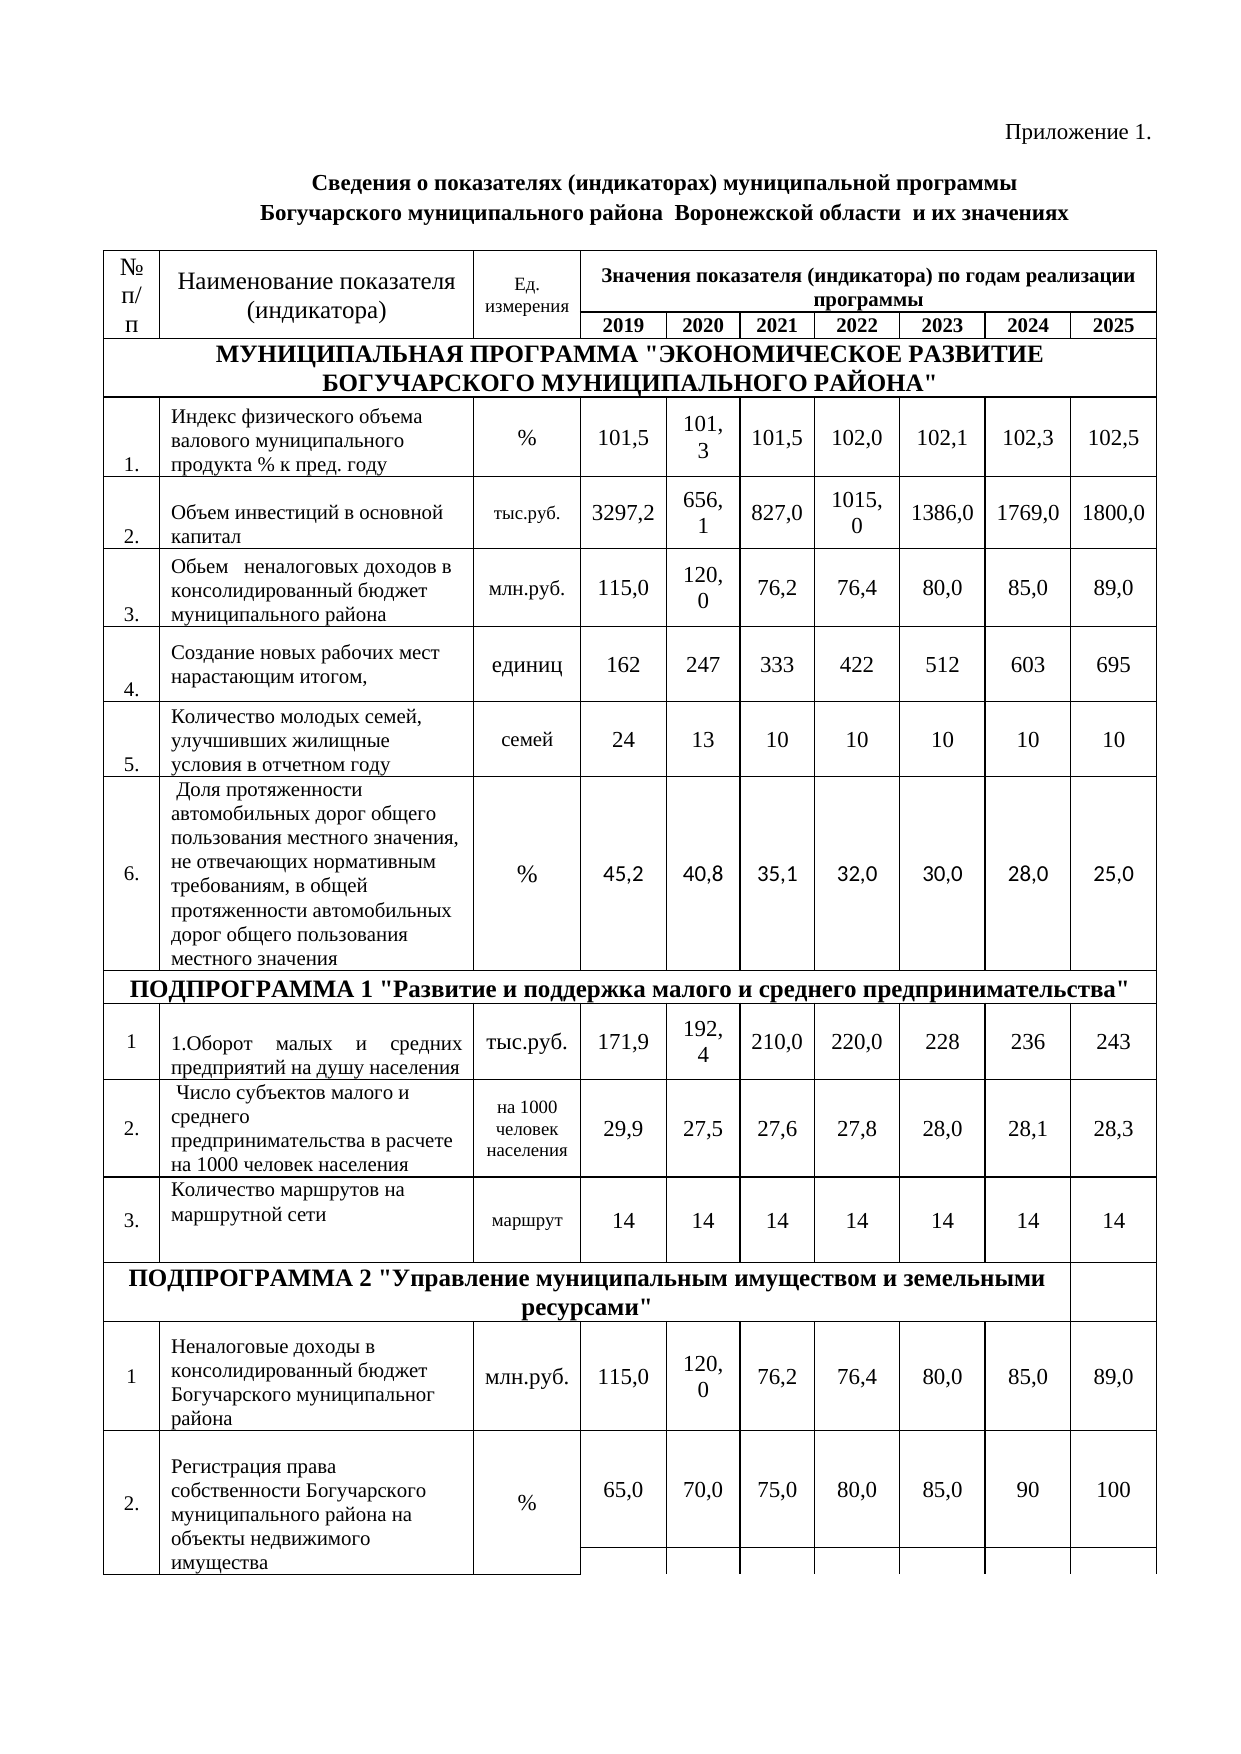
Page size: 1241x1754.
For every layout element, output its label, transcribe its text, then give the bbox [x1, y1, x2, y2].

table_cell 85,0 [986, 1322, 1070, 1430]
table_cell 2019 [581, 313, 666, 338]
table_cell 115,0 [581, 1322, 666, 1430]
table_cell 5. [104, 702, 159, 776]
table_cell [741, 1548, 814, 1574]
table_cell тыс.руб. [474, 1004, 580, 1079]
table_cell 247 [667, 627, 739, 701]
table_cell Количество маршрутов на маршрутной сети [160, 1178, 473, 1262]
table_cell 2022 [815, 313, 899, 338]
table_cell Неналоговые доходы в консолидированный бюджет Богучарского муниципальног района [160, 1322, 473, 1430]
table_cell 10 [986, 702, 1070, 776]
table_cell 28,1 [986, 1080, 1070, 1176]
table_cell 27,8 [815, 1080, 899, 1176]
table_cell [900, 1548, 984, 1574]
table_cell [581, 1548, 666, 1574]
table_cell 2. [104, 1080, 159, 1176]
table_cell 80,0 [815, 1431, 899, 1547]
table_cell 76,2 [741, 1322, 814, 1430]
table_cell 1800,0 [1071, 477, 1156, 548]
table_cell 76,4 [815, 1322, 899, 1430]
table_cell 1.Оборот малых и средних предприятий на душу населения [160, 1004, 473, 1079]
table_cell [667, 1548, 739, 1574]
table_cell 10 [741, 702, 814, 776]
table_cell 25,0 [1071, 777, 1156, 970]
table_cell 1769,0 [986, 477, 1070, 548]
table_cell ПОДПРОГРАММА 2 "Управление муниципальным имуществом и земельными ресурсами" [104, 1263, 1070, 1321]
table_cell 10 [815, 702, 899, 776]
table_cell 14 [900, 1178, 984, 1262]
table_cell 89,0 [1071, 549, 1156, 626]
table_cell 70,0 [667, 1431, 739, 1547]
table_cell 89,0 [1071, 1322, 1156, 1430]
table_cell 40,8 [667, 777, 739, 970]
table_cell 10 [1071, 702, 1156, 776]
table_cell 10 [900, 702, 984, 776]
table_cell Число субъектов малого и среднего предпринимательства в расчете на 1000 человек населения [160, 1080, 473, 1176]
table_cell [1071, 1263, 1156, 1321]
table_cell млн.руб. [474, 1322, 580, 1430]
table_cell 75,0 [741, 1431, 814, 1547]
table_cell 30,0 [900, 777, 984, 970]
table_cell 120,0 [667, 549, 739, 626]
table_cell 3. [104, 549, 159, 626]
table_cell Создание новых рабочих мест нарастающим итогом, [160, 627, 473, 701]
table_cell Индекс физического объема валового муниципального продукта % к пред. году [160, 398, 473, 476]
table_cell [815, 1548, 899, 1574]
table_cell 236 [986, 1004, 1070, 1079]
table_cell 120,0 [667, 1322, 739, 1430]
text Приложение 1. [177, 118, 1152, 144]
table_cell на 1000 человек населения [474, 1080, 580, 1176]
table_cell 243 [1071, 1004, 1156, 1079]
table_cell 1 [104, 1004, 159, 1079]
table_cell тыс.руб. [474, 477, 580, 548]
table_cell 1. [104, 398, 159, 476]
table_cell 13 [667, 702, 739, 776]
table_header Ед. измерения [474, 251, 580, 338]
table_cell Доля протяженности автомобильных дорог общего пользования местного значения, не отвечающих нормативным требованиям, в общей протяженности автомобильных дорог общего пользования местного значения [160, 777, 473, 970]
table_cell 603 [986, 627, 1070, 701]
table_cell Обьем неналоговых доходов в консолидированный бюджет муниципального района [160, 549, 473, 626]
table_cell 28,3 [1071, 1080, 1156, 1176]
table_cell 14 [741, 1178, 814, 1262]
table_cell 101,3 [667, 398, 739, 476]
table_cell 192,4 [667, 1004, 739, 1079]
table_cell 14 [1071, 1178, 1156, 1262]
table_cell 220,0 [815, 1004, 899, 1079]
table_cell 29,9 [581, 1080, 666, 1176]
table_cell 2021 [741, 313, 814, 338]
table_cell 2. [104, 477, 159, 548]
table_cell 27,6 [741, 1080, 814, 1176]
table_cell 14 [815, 1178, 899, 1262]
table_cell 32,0 [815, 777, 899, 970]
table_cell семей [474, 702, 580, 776]
table_cell 2023 [900, 313, 984, 338]
table_cell 228 [900, 1004, 984, 1079]
table_cell 827,0 [741, 477, 814, 548]
table_cell % [474, 777, 580, 970]
table_cell 102,5 [1071, 398, 1156, 476]
table_cell 76,4 [815, 549, 899, 626]
table_cell 2. [104, 1431, 159, 1574]
table_cell 14 [986, 1178, 1070, 1262]
table_cell 2020 [667, 313, 739, 338]
table_cell 333 [741, 627, 814, 701]
table_cell 162 [581, 627, 666, 701]
table_cell 210,0 [741, 1004, 814, 1079]
table_cell единиц [474, 627, 580, 701]
table_cell 65,0 [581, 1431, 666, 1547]
table_cell 1 [104, 1322, 159, 1430]
table_cell % [474, 398, 580, 476]
table_cell 101,5 [741, 398, 814, 476]
table_cell 85,0 [900, 1431, 984, 1547]
table_cell 656,1 [667, 477, 739, 548]
table_cell 1386,0 [900, 477, 984, 548]
table_cell 76,2 [741, 549, 814, 626]
table_cell 101,5 [581, 398, 666, 476]
table_cell Объем инвестиций в основной капитал [160, 477, 473, 548]
table_cell 80,0 [900, 549, 984, 626]
table_cell 2025 [1071, 313, 1156, 338]
text Сведения о показателях (индикаторах) муниципальной программы Богучарского муниципального района Воронежской области и их значениях [177, 169, 1152, 226]
table_cell 14 [581, 1178, 666, 1262]
table_cell МУНИЦИПАЛЬНАЯ ПРОГРАММА "ЭКОНОМИЧЕСКОЕ РАЗВИТИЕ БОГУЧАРСКОГО МУНИЦИПАЛЬНОГО РАЙОНА" [104, 339, 1156, 396]
table_cell млн.руб. [474, 549, 580, 626]
table_cell 85,0 [986, 549, 1070, 626]
table_cell 14 [667, 1178, 739, 1262]
table_cell 1015,0 [815, 477, 899, 548]
table_cell 695 [1071, 627, 1156, 701]
table_cell 422 [815, 627, 899, 701]
table_header № п/п [104, 251, 159, 338]
table_cell 171,9 [581, 1004, 666, 1079]
table_cell 3297,2 [581, 477, 666, 548]
table_cell Количество молодых семей, улучшивших жилищные условия в отчетном году [160, 702, 473, 776]
table_cell 102,1 [900, 398, 984, 476]
table_cell 24 [581, 702, 666, 776]
table_cell 4. [104, 627, 159, 701]
table_cell 27,5 [667, 1080, 739, 1176]
table_cell 28,0 [900, 1080, 984, 1176]
table_cell 102,0 [815, 398, 899, 476]
table_cell 90 [986, 1431, 1070, 1547]
table_cell 115,0 [581, 549, 666, 626]
table_cell маршрут [474, 1178, 580, 1262]
table_cell [1071, 1548, 1156, 1574]
table_cell 35,1 [741, 777, 814, 970]
table_cell 28,0 [986, 777, 1070, 970]
table_cell 512 [900, 627, 984, 701]
table_cell 6. [104, 777, 159, 970]
table_cell 3. [104, 1178, 159, 1262]
table_header Наименование показателя (индикатора) [160, 251, 473, 338]
table_cell 80,0 [900, 1322, 984, 1430]
table_cell [986, 1548, 1070, 1574]
table_cell Регистрация права собственности Богучарского муниципального района на объекты недвижимого имущества [160, 1431, 473, 1574]
table_header Значения показателя (индикатора) по годам реализации программы [581, 251, 1156, 311]
table_cell 2024 [986, 313, 1070, 338]
table_cell 102,3 [986, 398, 1070, 476]
table_cell 45,2 [581, 777, 666, 970]
table_cell % [474, 1431, 580, 1574]
table_cell 100 [1071, 1431, 1156, 1547]
table_cell ПОДПРОГРАММА 1 "Развитие и поддержка малого и среднего предпринимательства" [104, 971, 1156, 1002]
